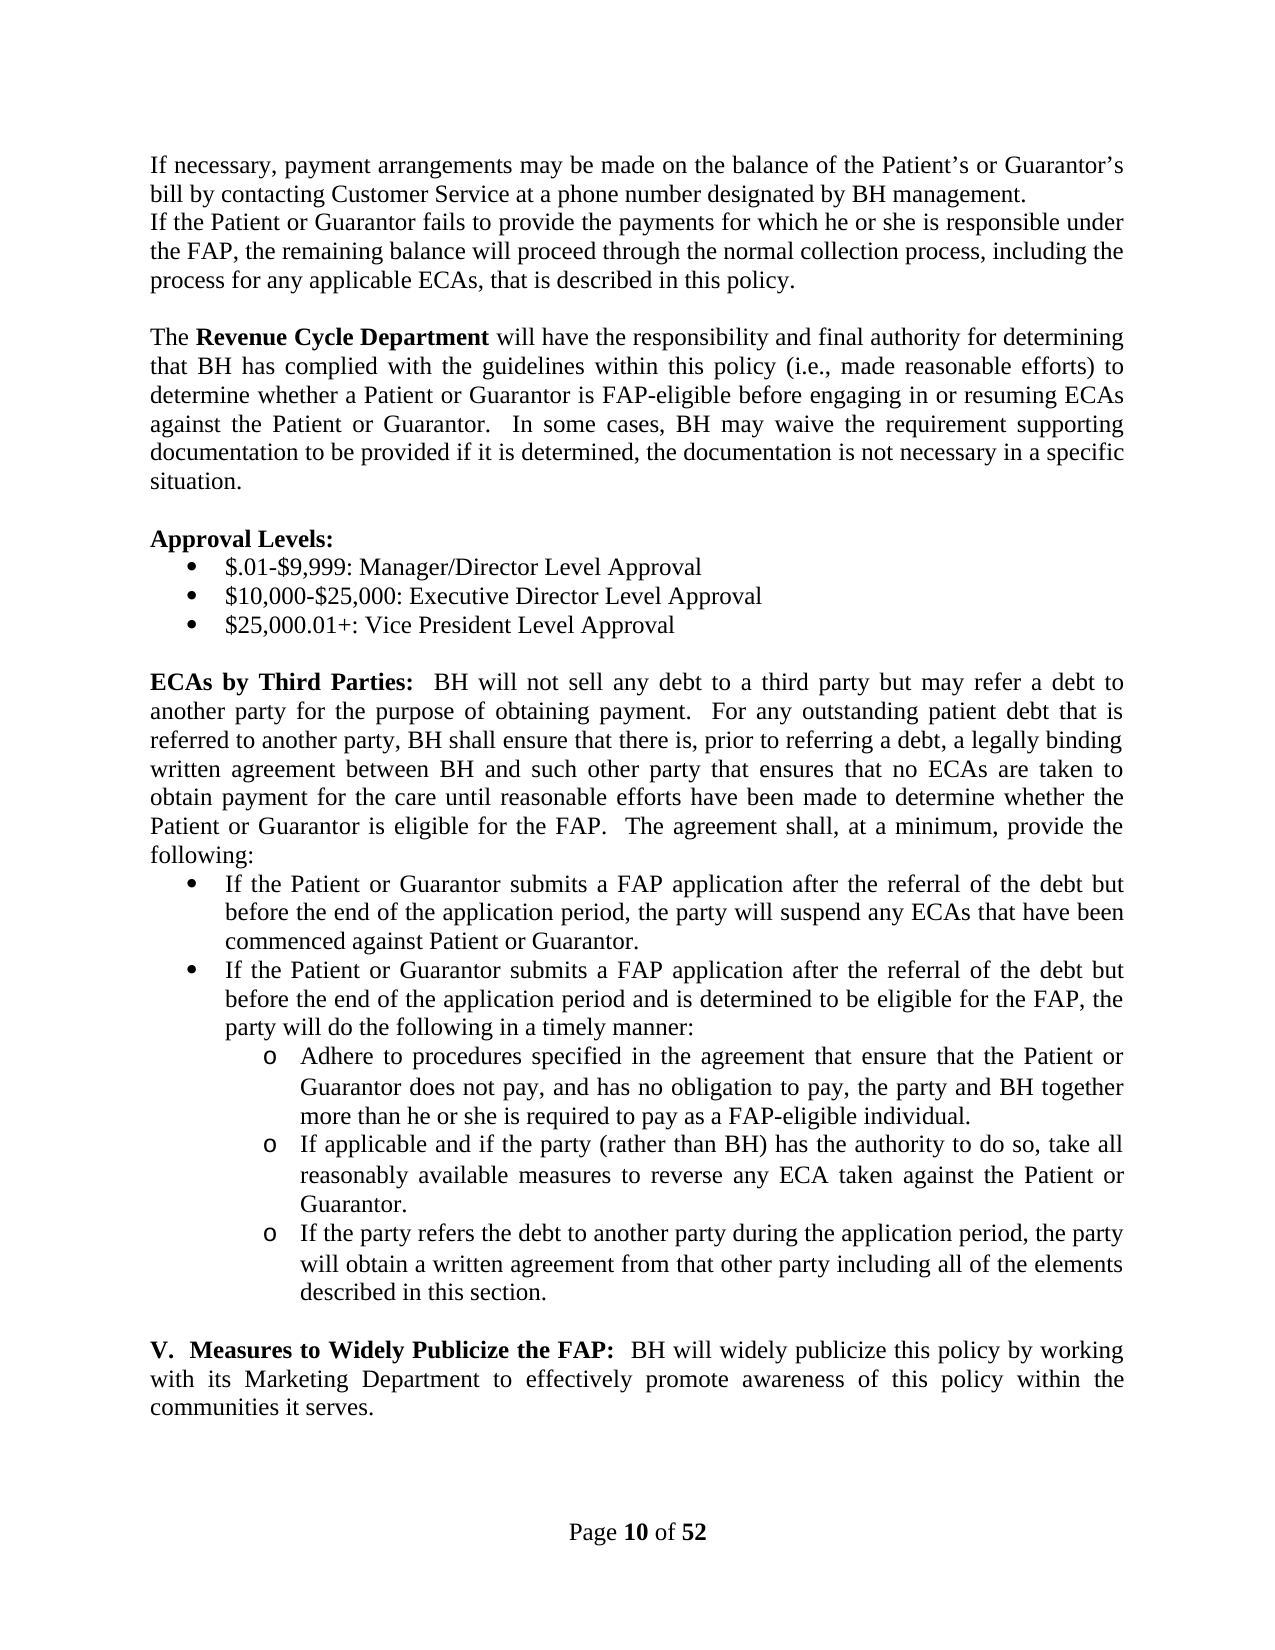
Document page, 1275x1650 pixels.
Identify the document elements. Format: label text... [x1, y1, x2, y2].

list Adhere to procedures specified in the agreement that ensure that the Patient or Guarantor does not pay, and has no obligation to pay, the party and BH together more than he or she is required to pay as a FAP-eligible individual. [262, 1041, 1125, 1129]
list If the Patient or Guarantor submits a FAP application after the referral of the debt but before the end of the application period and is determined to be eligible for the FAP, the party will do the following in a timely manner: [187, 955, 1125, 1041]
list If the Patient or Guarantor fails to provide the payments for which he or she is responsible under the FAP, the remaining balance will proceed through the normal collection process, including the process for any applicable ECAs, that is described in this policy. [150, 207, 1125, 294]
list If applicable and if the party (rather than BH) has the authority to do so, take all reasonably available measures to reverse any ECA taken against the Patient or Guarantor. [262, 1129, 1125, 1218]
list V. Measures to Widely Publicize the FAP: BH will widely publicize this policy by working with its Marketing Department to effectively promote awareness of this policy within the communities it serves. [150, 1335, 1125, 1421]
list Approval Levels: [150, 524, 1125, 552]
list ECAs by Third Parties: BH will not sell any debt to a third party but may refer a debt to another party for the purpose of obtaining payment. For any outstanding patient debt that is referred to another party, BH shall ensure that there is, prior to referring a debt, a legally binding written agreement between BH and such other party that ensures that no ECAs are taken to obtain payment for the care until reasonable efforts have been made to determine whether the Patient or Guarantor is eligible for the FAP. The agreement shall, at a minimum, provide the following: [150, 667, 1125, 869]
list $.01-$9,999: Manager/Director Level Approval [187, 552, 1125, 581]
list If the Patient or Guarantor submits a FAP application after the referral of the debt but before the end of the application period, the party will suspend any ECAs that have been commenced against Patient or Guarantor. [187, 869, 1125, 955]
list $10,000-$25,000: Executive Director Level Approval [187, 581, 1125, 610]
list The Revenue Cycle Department will have the responsibility and final authority for determining that BH has complied with the guidelines within this policy (i.e., made reasonable efforts) to determine whether a Patient or Guarantor is FAP-eligible before engaging in or resuming ECAs against the Patient or Guarantor. In some cases, BH may waive the requirement supporting documentation to be provided if it is determined, the documentation is not necessary in a specific situation. [150, 322, 1125, 495]
list If necessary, payment arrangements may be made on the balance of the Patient’s or Guarantor’s bill by contacting Customer Service at a phone number designated by BH management. [150, 150, 1125, 207]
list $25,000.01+: Vice President Level Approval [187, 610, 1125, 639]
list If the party refers the debt to another party during the application period, the party will obtain a written agreement from that other party including all of the elements described in this section. [262, 1218, 1125, 1306]
